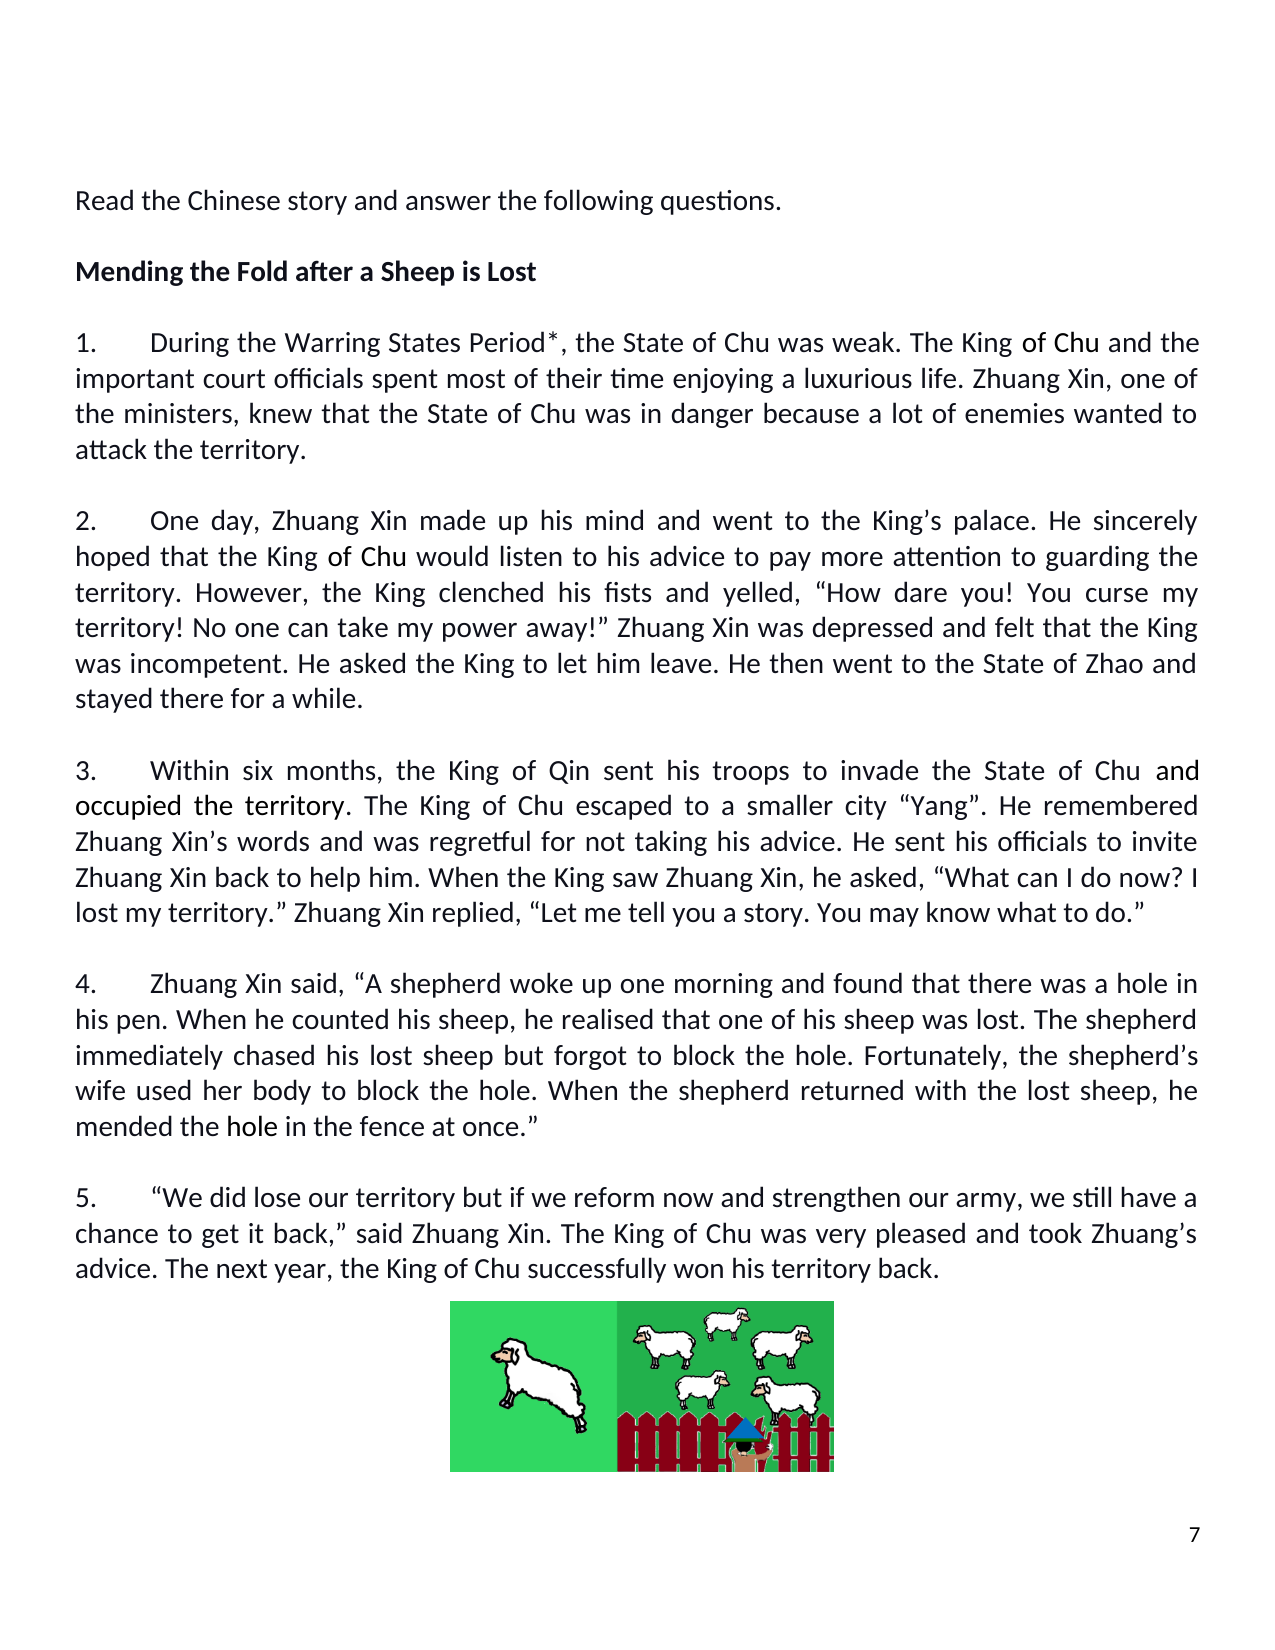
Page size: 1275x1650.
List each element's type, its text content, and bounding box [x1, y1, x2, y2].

text 1. During the Warring States Period*, the State of Chu was weak. The King of Chu and the important court officials spent most of their time enjoying a luxurious life. Zhuang Xin, one of the ministers, knew that the State of Chu was in danger because a lot of enemies wanted to attack the territory. [75, 324, 1200, 467]
text 2. One day, Zhuang Xin made up his mind and went to the King’s palace. He sincerely hoped that the King of Chu would listen to his advice to pay more attention to guarding the territory. However, the King clenched his fists and yelled, “How dare you! You curse my territory! No one can take my power away!” Zhuang Xin was depressed and felt that the King was incompetent. He asked the King to let him leave. He then went to the State of Zhao and stayed there for a while. [75, 502, 1200, 716]
text 5. “We did lose our territory but if we reform now and strengthen our army, we still have a chance to get it back,” said Zhuang Xin. The King of Chu was very pleased and took Zhuang’s advice. The next year, the King of Chu successfully won his territory back. [75, 1179, 1200, 1286]
text 4. Zhuang Xin said, “A shepherd woke up one morning and found that there was a hole in his pen. When he counted his sheep, he realised that one of his sheep was lost. The shepherd immediately chased his lost sheep but forgot to block the hole. Fortunately, the shepherd’s wife used her body to block the hole. When the shepherd returned with the lost sheep, he mended the hole in the fence at once.” [75, 966, 1200, 1144]
picture [450, 1301, 834, 1472]
text 3. Within six months, the King of Qin sent his troops to invade the State of Chu and occupied the territory. The King of Chu escaped to a smaller city “Yang”. He remembered Zhuang Xin’s words and was regretful for not taking his advice. He sent his officials to invite Zhuang Xin back to help him. When the King saw Zhuang Xin, he asked, “What can I do now? I lost my territory.” Zhuang Xin replied, “Let me tell you a story. You may know what to do.” [75, 752, 1200, 930]
text Read the Chinese story and answer the following questions. [75, 182, 1200, 217]
text Mending the Fold after a Sheep is Lost [75, 253, 1200, 289]
